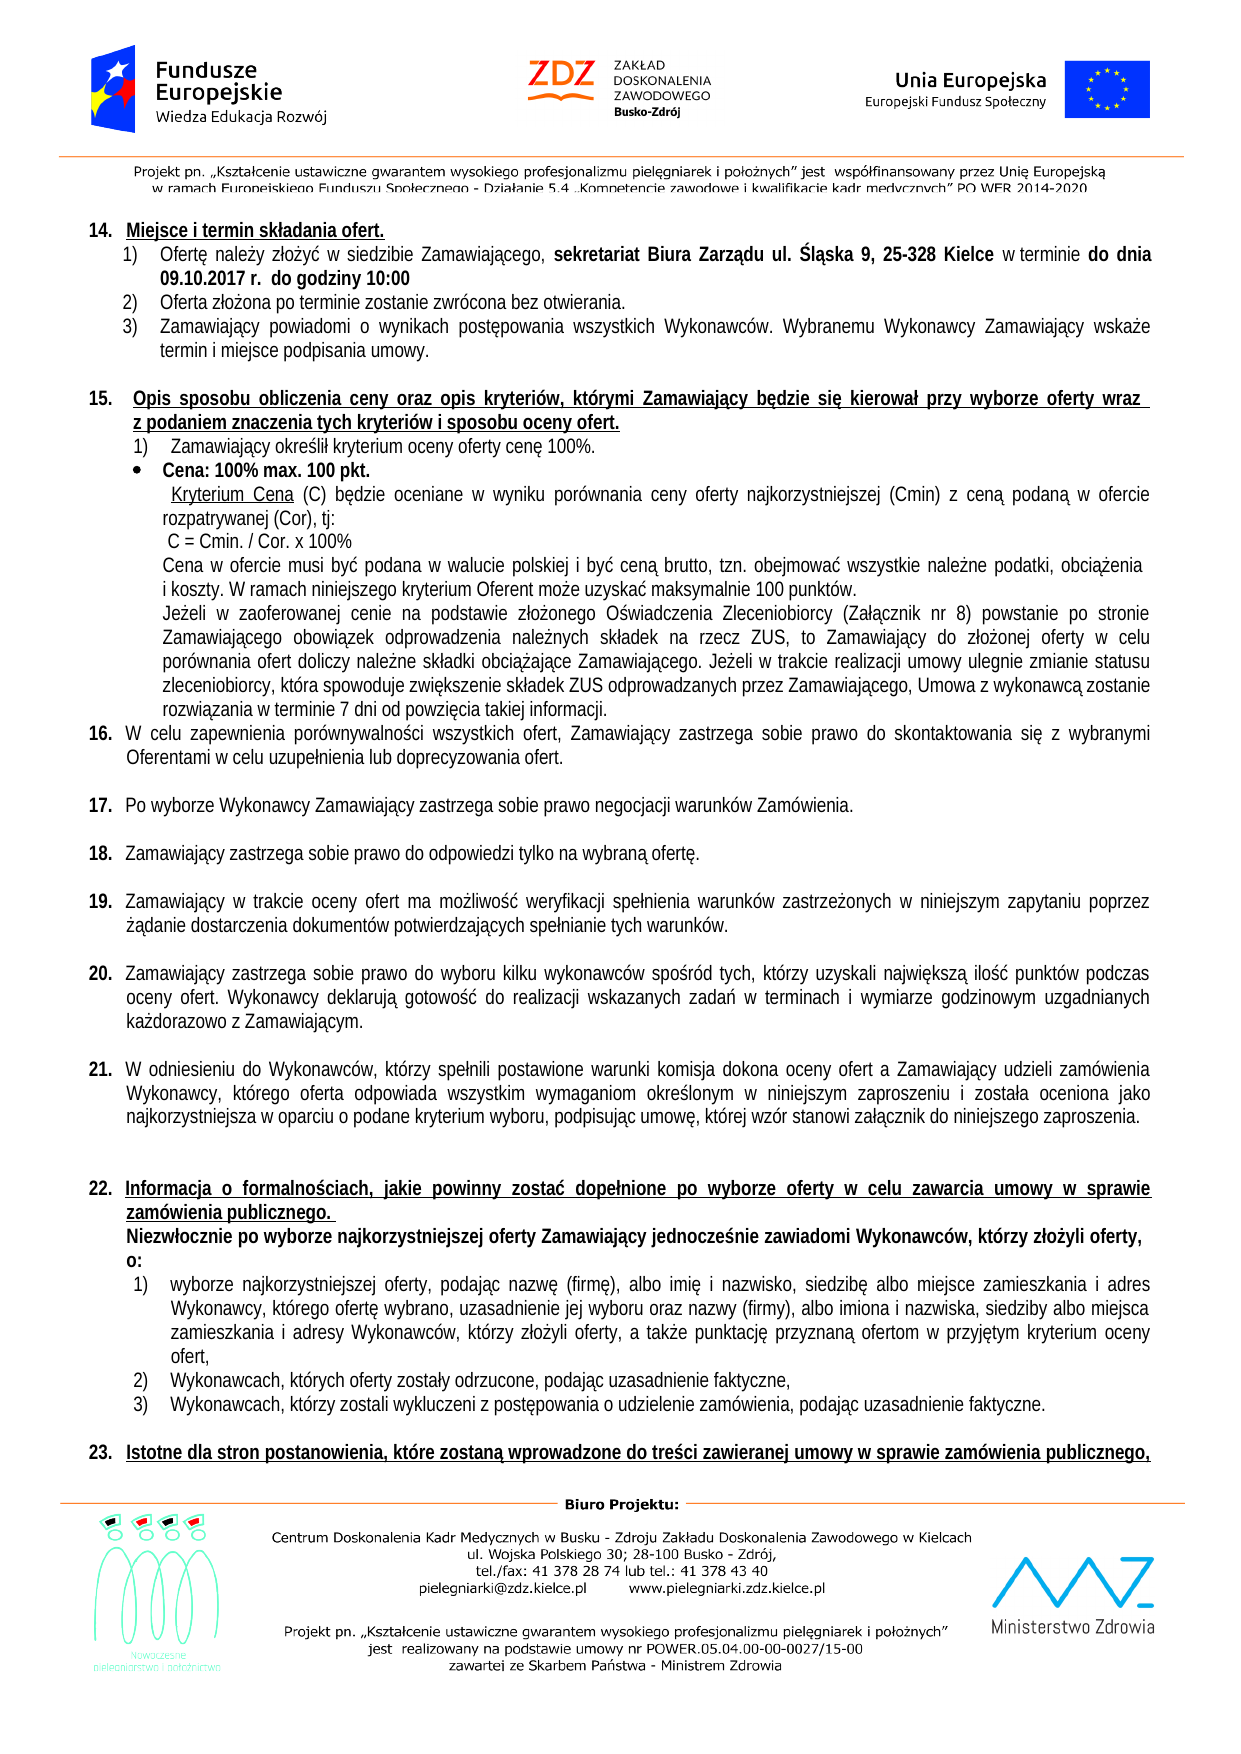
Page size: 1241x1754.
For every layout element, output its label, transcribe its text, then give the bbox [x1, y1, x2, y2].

list Wykonawcach, którzy zostali wykluczeni z postępowania o udzielenie zamówienia, podając uzasadnienie faktyczne. [133, 1392, 1152, 1416]
list Ofertę należy złożyć w siedzibie Zamawiającego, sekretariat Biura Zarządu ul. Śląska 9, 25-328 Kielce w terminie do dnia 09.10.2017 r. do godziny 10:00 [122, 242, 1152, 290]
text C = Cmin. / Cor. x 100% [89, 529, 1152, 553]
list wyborze najkorzystniejszej oferty, podając nazwę (firmę), albo imię i nazwisko, siedzibę albo miejsce zamieszkania i adres Wykonawcy, którego ofertę wybrano, uzasadnienie jej wyboru oraz nazwy (firmy), albo imiona i nazwiska, siedziby albo miejsca zamieszkania i adresy Wykonawców, którzy złożyli oferty, a także punktację przyznaną ofertom w przyjętym kryterium oceny ofert, [133, 1272, 1152, 1368]
list Oferta złożona po terminie zostanie zwrócona bez otwierania. [122, 290, 1152, 314]
text Cena w ofercie musi być podana w walucie polskiej i być ceną brutto, tzn. obejmować wszystkie należne podatki, obciążenia i koszty. W ramach niniejszego kryterium Oferent może uzyskać maksymalnie 100 punktów. [162, 553, 1152, 601]
list W celu zapewnienia porównywalności wszystkich ofert, Zamawiający zastrzega sobie prawo do skontaktowania się z wybranymi Oferentami w celu uzupełnienia lub doprecyzowania ofert. [89, 721, 1152, 769]
list Zamawiający zastrzega sobie prawo do wyboru kilku wykonawców spośród tych, którzy uzyskali największą ilość punktów podczas oceny ofert. Wykonawcy deklarują gotowość do realizacji wskazanych zadań w terminach i wymiarze godzinowym uzgadnianych każdorazowo z Zamawiającym. [89, 961, 1152, 1033]
text Kryterium Cena (C) będzie oceniane w wyniku porównania ceny oferty najkorzystniejszej (Cmin) z ceną podaną w ofercie rozpatrywanej (Cor), tj: [162, 482, 1152, 529]
list Zamawiający zastrzega sobie prawo do odpowiedzi tylko na wybraną ofertę. [89, 841, 1152, 865]
list Wykonawcach, których oferty zostały odrzucone, podając uzasadnienie faktyczne, [133, 1368, 1152, 1392]
picture [58, 45, 1184, 192]
subtitle Miejsce i termin składania ofert. [89, 218, 1152, 242]
text Jeżeli w zaoferowanej cenie na podstawie złożonego Oświadczenia Zleceniobiorcy (Załącznik nr 8) powstanie po stronie Zamawiającego obowiązek odprowadzenia należnych składek na rzecz ZUS, to Zamawiający do złożonej oferty w celu porównania ofert doliczy należne składki obciążające Zamawiającego. Jeżeli w trakcie realizacji umowy ulegnie zmianie statusu zleceniobiorcy, która spowoduje zwiększenie składek ZUS odprowadzanych przez Zamawiającego, Umowa z wykonawcą zostanie rozwiązania w terminie 7 dni od powzięcia takiej informacji. [162, 601, 1152, 721]
list Zamawiający w trakcie oceny ofert ma możliwość weryfikacji spełnienia warunków zastrzeżonych w niniejszym zapytaniu poprzez żądanie dostarczenia dokumentów potwierdzających spełnianie tych warunków. [89, 889, 1152, 937]
list Zamawiający określił kryterium oceny oferty cenę 100%. [133, 434, 1152, 458]
subtitle Niezwłocznie po wyborze najkorzystniejszej oferty Zamawiający jednocześnie zawiadomi Wykonawców, którzy złożyli oferty, o: [126, 1224, 1143, 1272]
subtitle Opis sposobu obliczenia ceny oraz opis kryteriów, którymi Zamawiający będzie się kierował przy wyborze oferty wraz z podaniem znaczenia tych kryteriów i sposobu oceny ofert. [89, 386, 1152, 434]
list Zamawiający powiadomi o wynikach postępowania wszystkich Wykonawców. Wybranemu Wykonawcy Zamawiający wskaże termin i miejsce podpisania umowy. [122, 314, 1152, 362]
list Informacja o formalnościach, jakie powinny zostać dopełnione po wyborze oferty w celu zawarcia umowy w sprawie zamówienia publicznego. [89, 1176, 1152, 1224]
list W odniesieniu do Wykonawców, którzy spełnili postawione warunki komisja dokona oceny ofert a Zamawiający udzieli zamówienia Wykonawcy, którego oferta odpowiada wszystkim wymaganiom określonym w niniejszym zaproszeniu i została oceniona jako najkorzystniejsza w oparciu o podane kryterium wyboru, podpisując umowę, której wzór stanowi załącznik do niniejszego zaproszenia. [89, 1057, 1152, 1128]
list Cena: 100% max. 100 pkt. [133, 458, 1152, 482]
list Po wyborze Wykonawcy Zamawiający zastrzega sobie prawo negocjacji warunków Zamówienia. [89, 793, 1152, 817]
picture [60, 1495, 1185, 1671]
